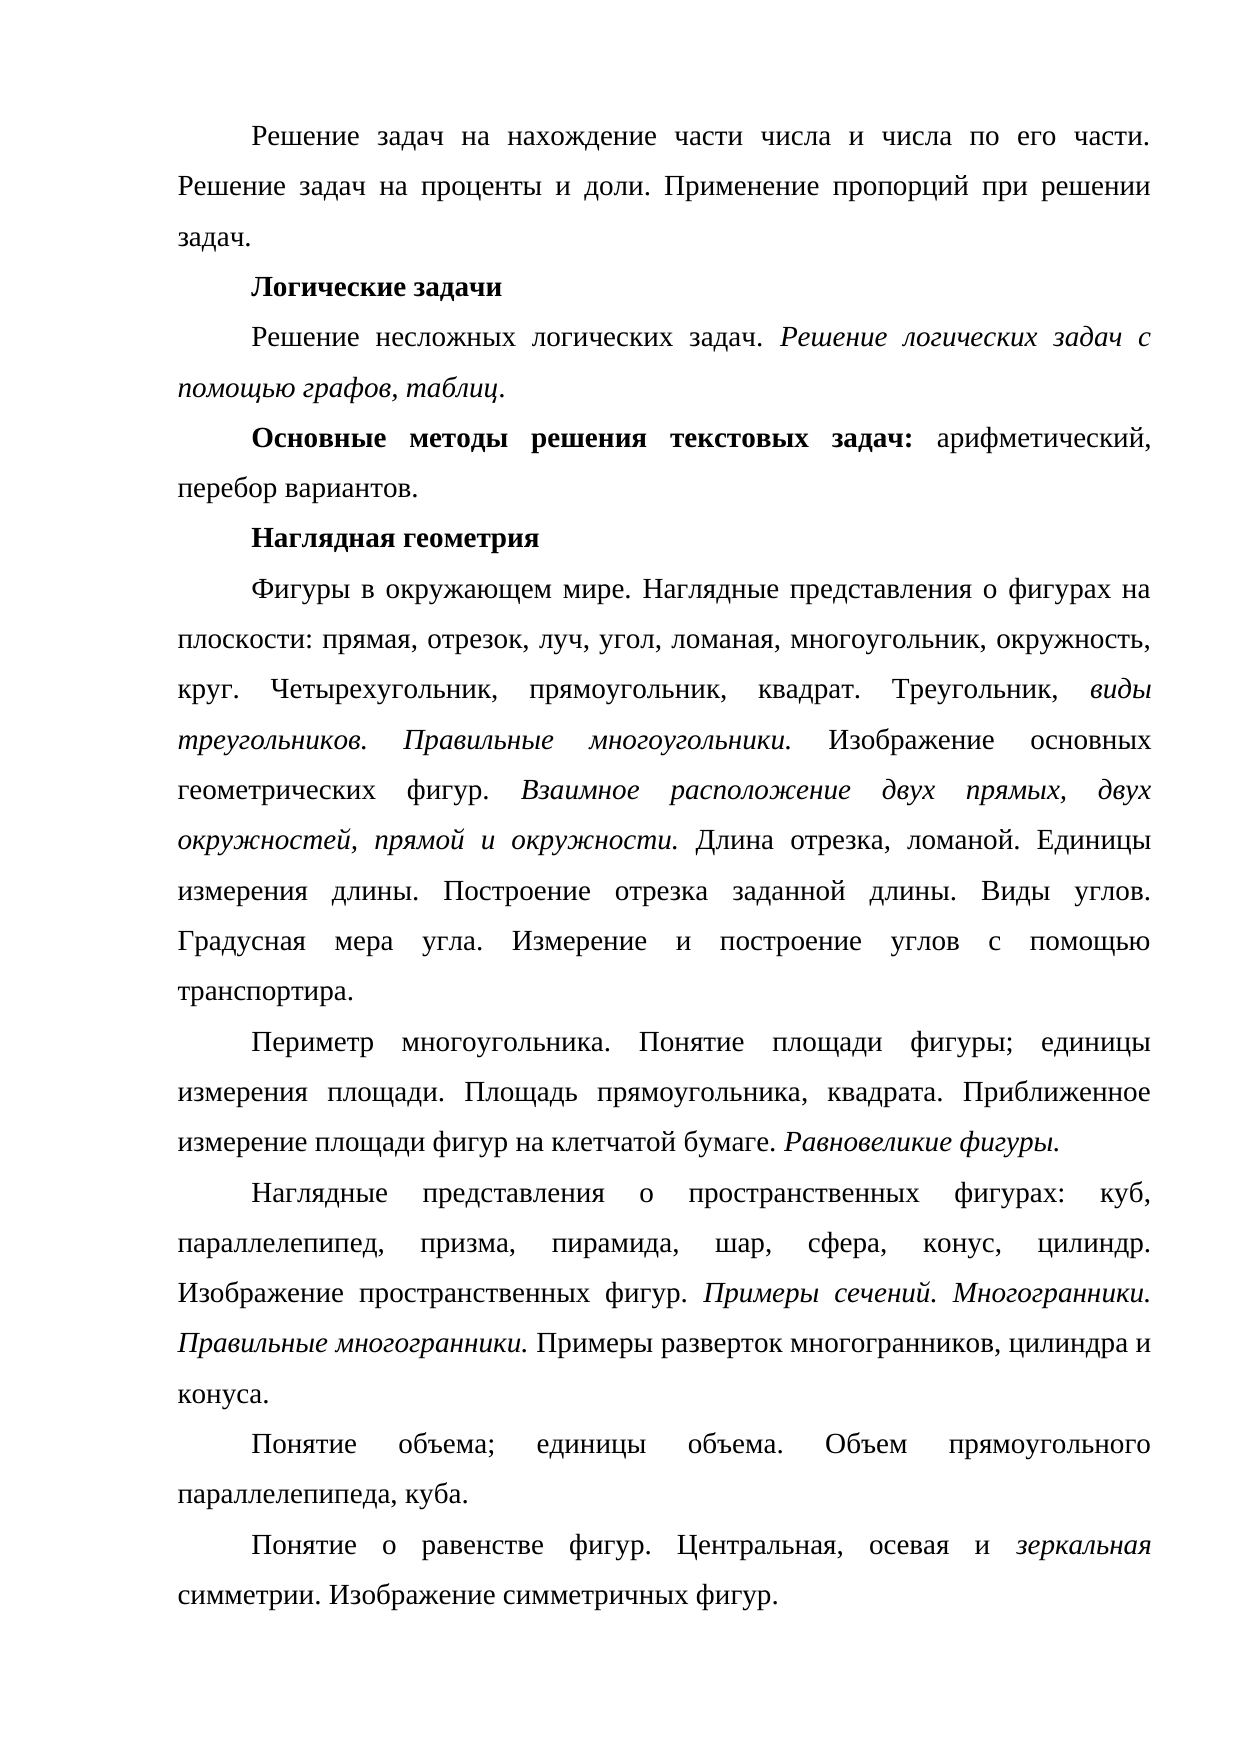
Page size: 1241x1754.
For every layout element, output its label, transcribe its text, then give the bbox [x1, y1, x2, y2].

text Основные методы решения текстовых задач: арифметический, перебор вариантов. [177, 420, 1152, 504]
text Периметр многоугольника. Понятие площади фигуры; единицы измерения площади. Площадь прямоугольника, квадрата. Приближенное измерение площади фигур на клетчатой бумаге. Равновеликие фигуры. [177, 1024, 1152, 1158]
text Понятие о равенстве фигур. Центральная, осевая и зеркальная симметрии. Изображение симметричных фигур. [177, 1527, 1152, 1611]
text Понятие объема; единицы объема. Объем прямоугольного параллелепипеда, куба. [177, 1426, 1152, 1510]
text Наглядные представления о пространственных фигурах: куб, параллелепипед, призма, пирамида, шар, сфера, конус, цилиндр. Изображение пространственных фигур. Примеры сечений. Многогранники. Правильные многогранники. Примеры разверток многогранников, цилиндра и конуса. [177, 1175, 1152, 1409]
text Логические задачи [177, 269, 1152, 303]
text Решение задач на нахождение части числа и числа по его части. Решение задач на проценты и доли. Применение пропорций при решении задач. [177, 118, 1152, 252]
subtitle Наглядная геометрия [177, 521, 1152, 554]
text Фигуры в окружающем мире. Наглядные представления о фигурах на плоскости: прямая, отрезок, луч, угол, ломаная, многоугольник, окружность, круг. Четырехугольник, прямоугольник, квадрат. Треугольник, виды треугольников. Правильные многоугольники. Изображение основных геометрических фигур. Взаимное расположение двух прямых, двух окружностей, прямой и окружности. Длина отрезка, ломаной. Единицы измерения длины. Построение отрезка заданной длины. Виды углов. Градусная мера угла. Измерение и построение углов с помощью транспортира. [177, 571, 1152, 1007]
text Решение несложных логических задач. Решение логических задач с помощью графов, таблиц. [177, 319, 1152, 403]
